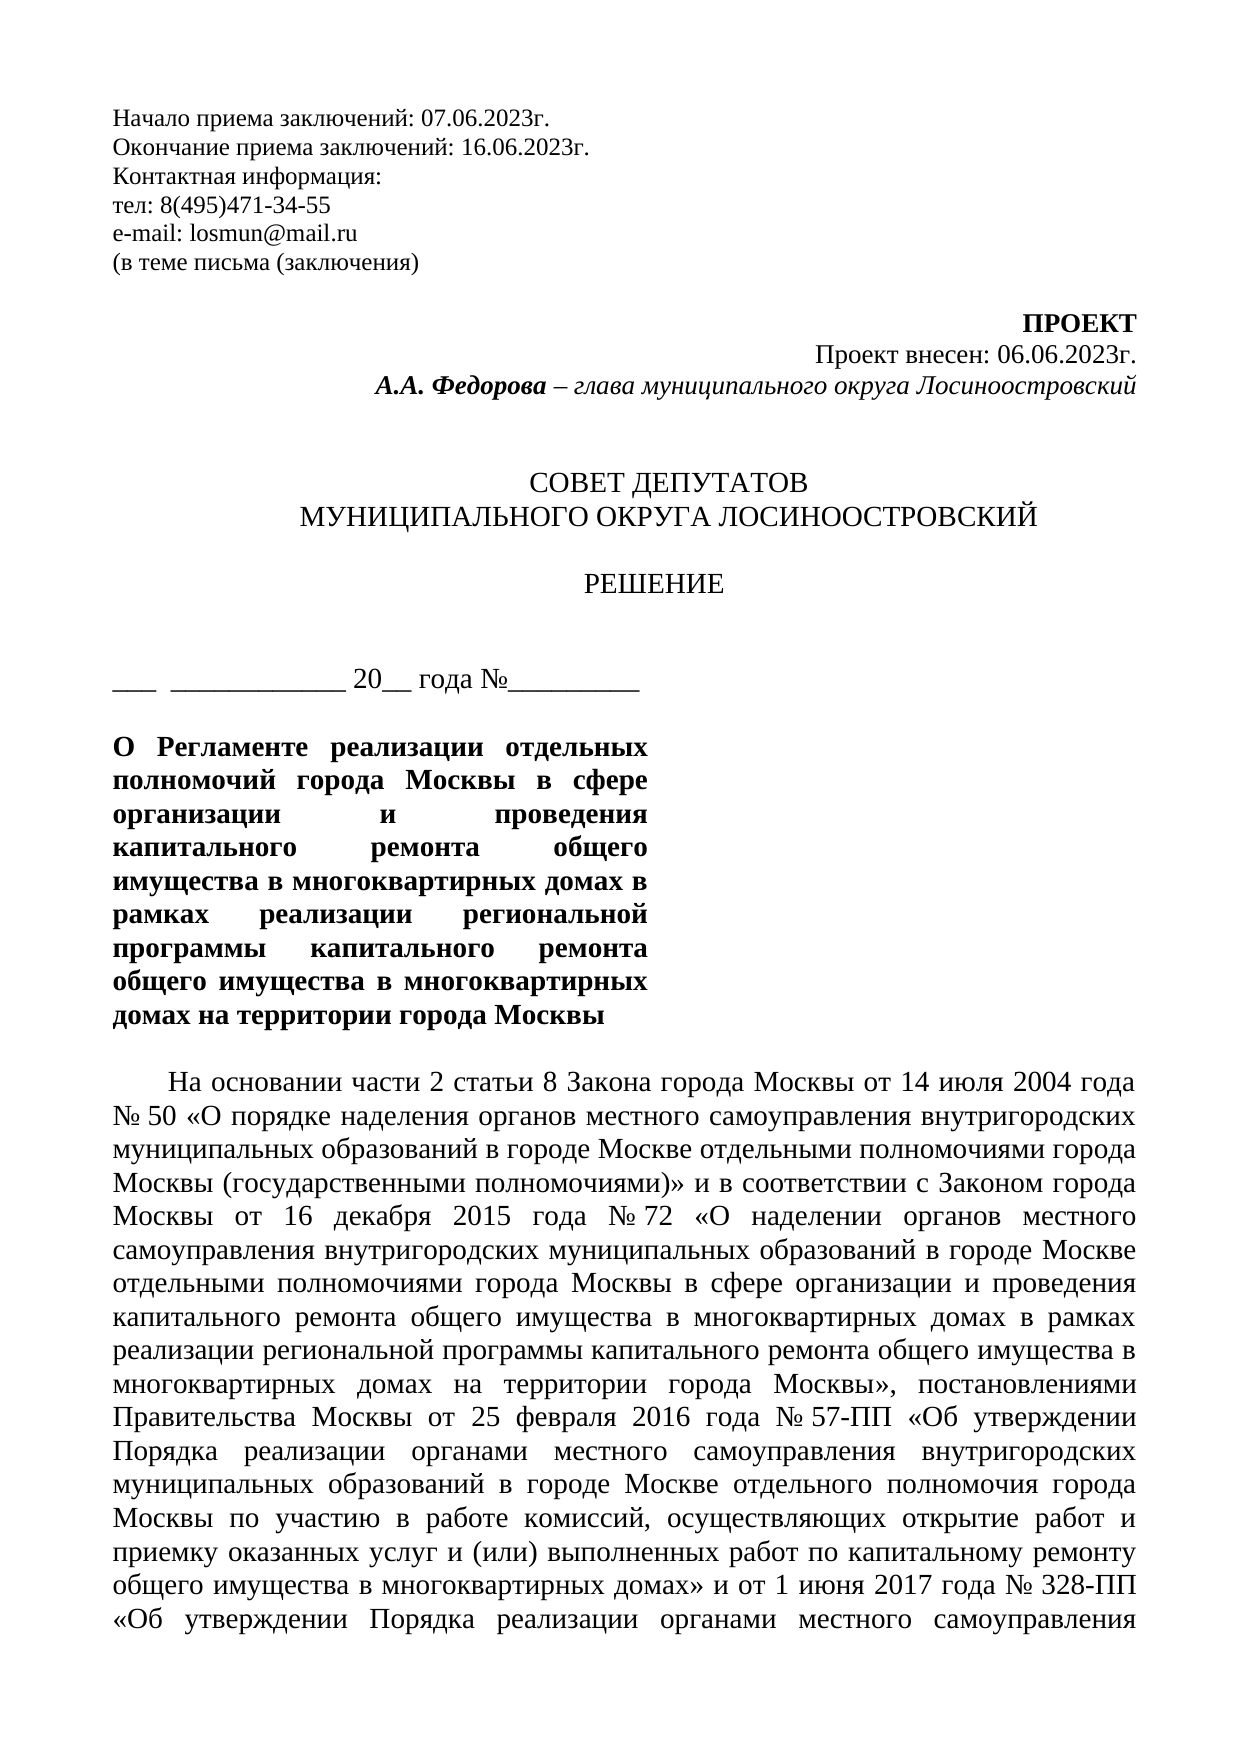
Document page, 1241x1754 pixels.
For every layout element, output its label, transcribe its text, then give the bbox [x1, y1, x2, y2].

text ПРОЕКТ [171, 307, 1137, 338]
text Начало приема заключений: 07.06.2023г. [112, 103, 1137, 132]
text СОВЕТ ДЕПУТАТОВ [142, 465, 1196, 499]
text ___ ____________ 20__ года №_________ [112, 662, 1137, 695]
text тел: 8(495)471-34-55 [112, 190, 1137, 218]
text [112, 1064, 1137, 1634]
text МУНИЦИПАЛЬНОГО ОКРУГА ЛОСИНООСТРОВСКИЙ [142, 499, 1196, 532]
text Окончание приема заключений: 16.06.2023г. [112, 132, 1137, 161]
text О Регламенте реализации отдельных полномочий города Москвы в сфере организации и проведения капитального ремонта общего имущества в многоквартирных домах в рамках реализации региональной программы капитального ремонта общего имущества в многоквартирных домах на территории города Москвы [112, 729, 648, 1031]
text (в теме письма (заключения) [112, 247, 1137, 276]
text Проект внесен: 06.06.2023г. [171, 338, 1137, 369]
text А.А. Федорова – глава муниципального округа Лосиноостровский [171, 369, 1137, 401]
text РЕШЕНИЕ [171, 566, 1137, 599]
text Контактная информация: [112, 161, 1137, 190]
text e-mail: losmun@mail.ru [112, 218, 1137, 247]
